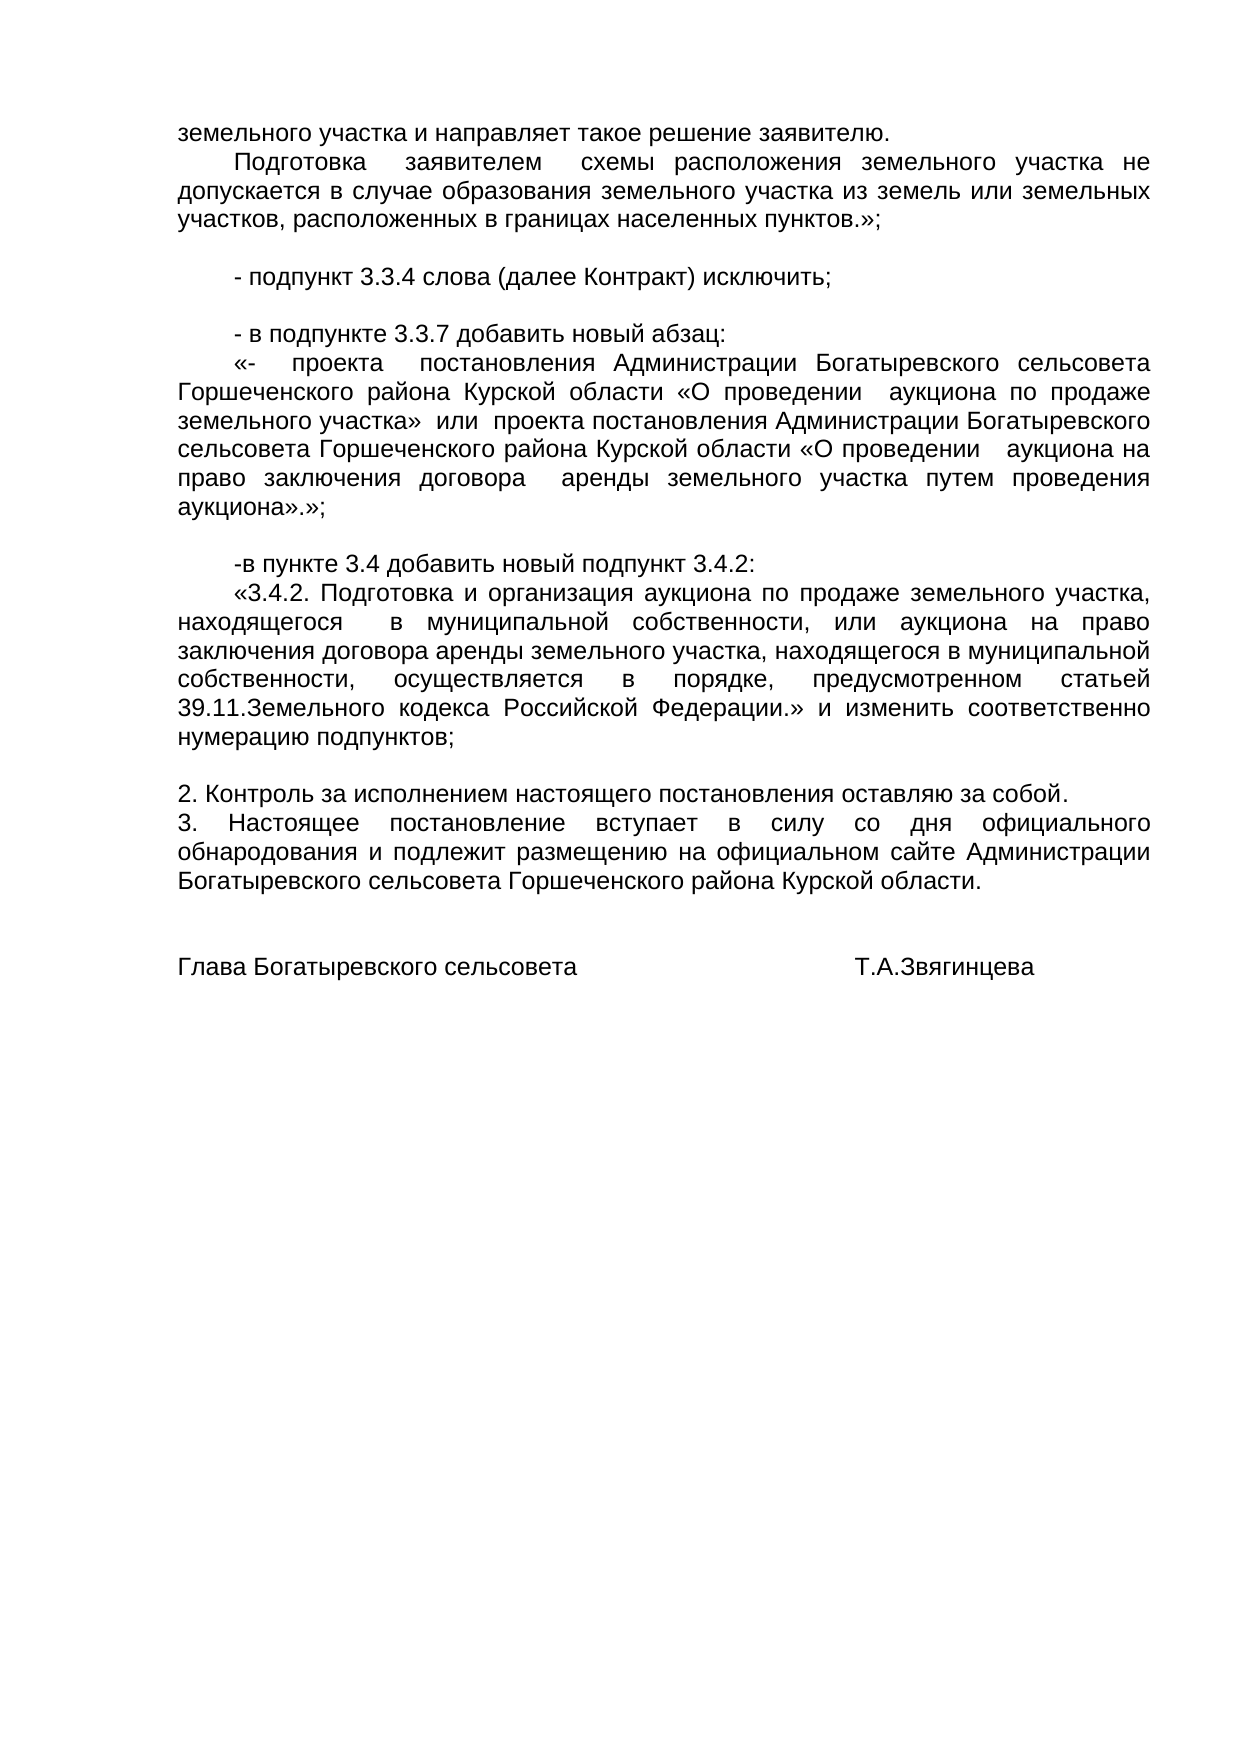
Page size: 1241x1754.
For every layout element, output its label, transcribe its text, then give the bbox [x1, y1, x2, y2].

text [177, 118, 1152, 147]
text -в пункте 3.4 добавить новый подпункт 3.4.2: [177, 549, 1152, 578]
text - подпункт 3.3.4 слова (далее Контракт) исключить; [177, 262, 1152, 291]
text Подготовка заявителем схемы расположения земельного участка не допускается в случае образования земельного участка из земель или земельных участков, расположенных в границах населенных пунктов.»; [177, 147, 1152, 233]
text 2. Контроль за исполнением настоящего постановления оставляю за собой. [177, 779, 1152, 808]
text - в подпункте 3.3.7 добавить новый абзац: [177, 319, 1152, 348]
text Глава Богатыревского сельсовета Т.А.Звягинцева [177, 952, 1152, 981]
text «3.4.2. Подготовка и организация аукциона по продаже земельного участка, находящегося в муниципальной собственности, или аукциона на право заключения договора аренды земельного участка, находящегося в муниципальной собственности, осуществляется в порядке, предусмотренном статьей 39.11.Земельного кодекса Российской Федерации.» и изменить соответственно нумерацию подпунктов; [177, 578, 1152, 751]
text «- проекта постановления Администрации Богатыревского сельсовета Горшеченского района Курской области «О проведении аукциона по продаже земельного участка» или проекта постановления Администрации Богатыревского сельсовета Горшеченского района Курской области «О проведении аукциона на право заключения договора аренды земельного участка путем проведения аукциона».»; [177, 348, 1152, 521]
text 3. Настоящее постановление вступает в силу со дня официального обнародования и подлежит размещению на официальном сайте Администрации Богатыревского сельсовета Горшеченского района Курской области. [177, 808, 1152, 894]
